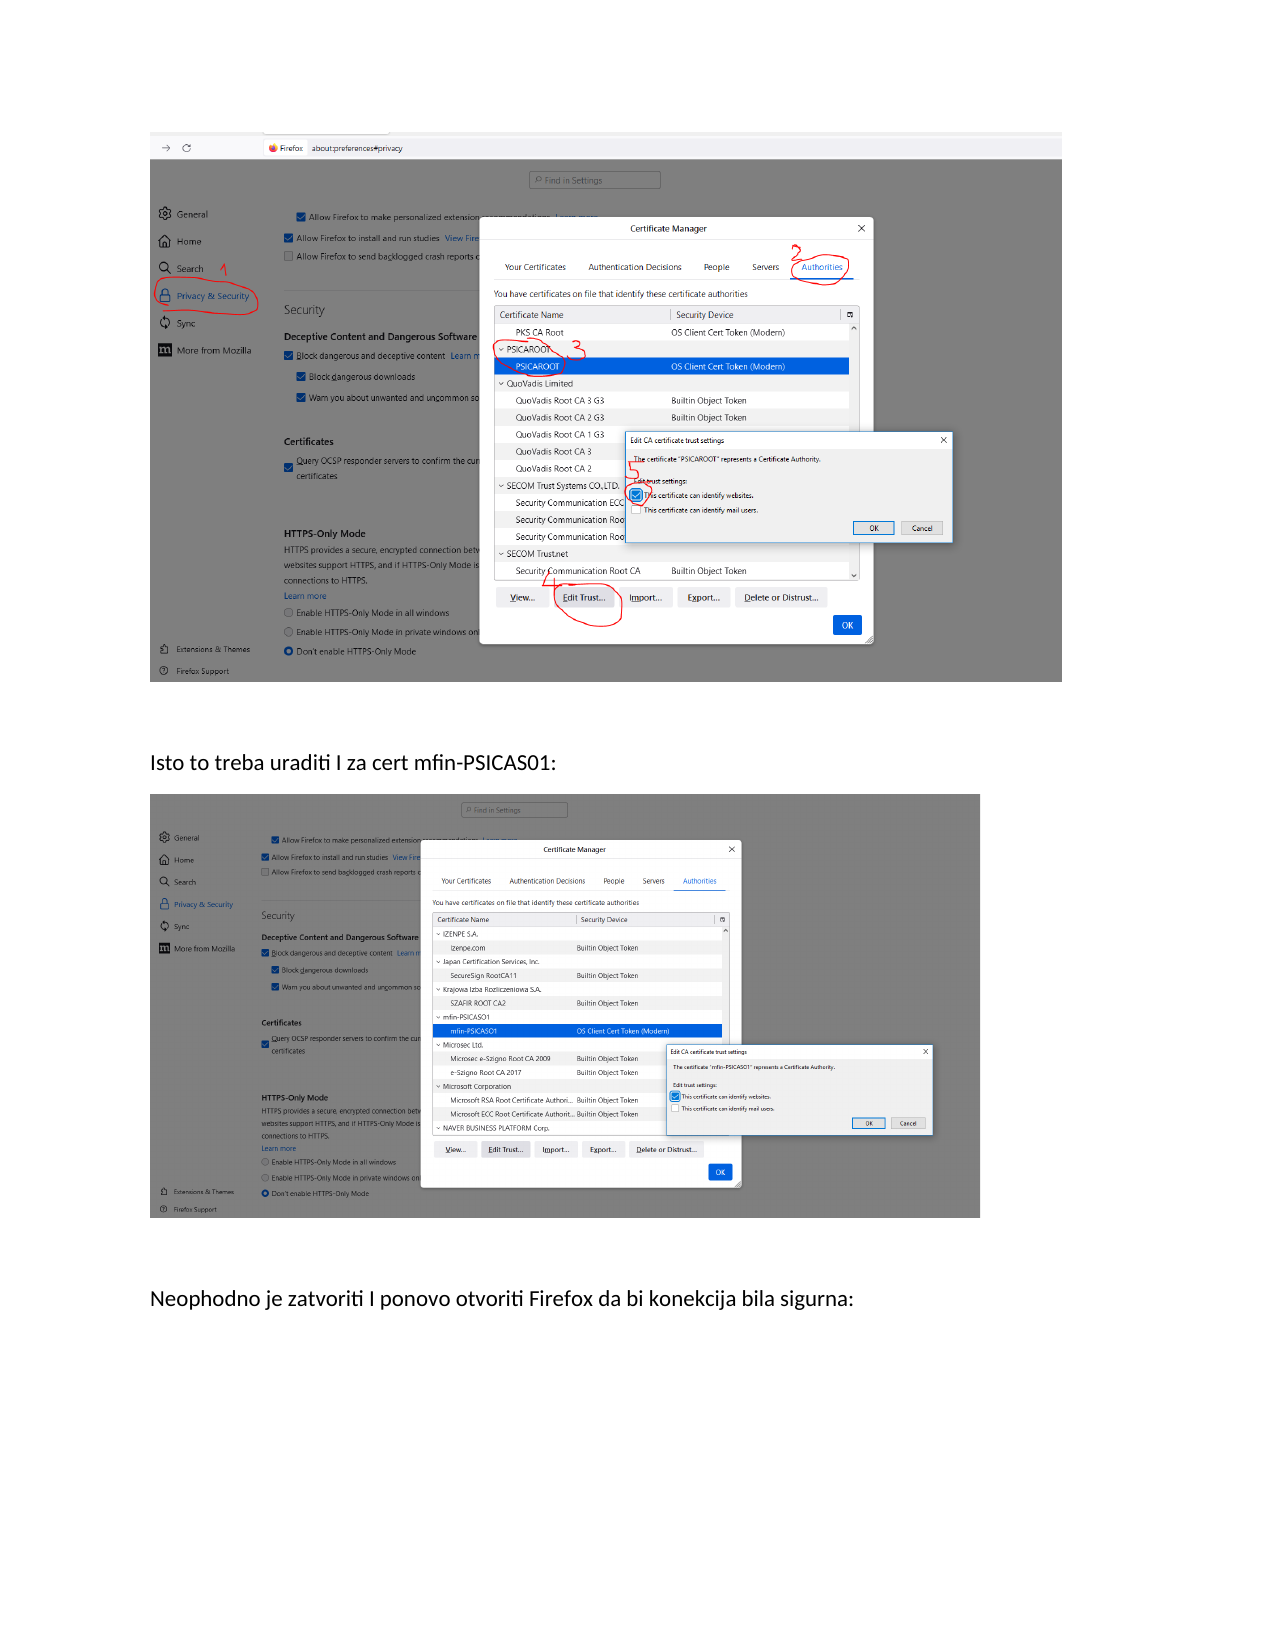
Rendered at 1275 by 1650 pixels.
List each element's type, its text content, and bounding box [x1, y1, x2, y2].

text Neophodno je zatvoriti I ponovo otvoriti Firefox da bi konekcija bila sigurna: [150, 1284, 1125, 1312]
picture [150, 132, 1062, 682]
picture [150, 794, 980, 1218]
text Isto to treba uraditi I za cert mfin-PSICAS01: [150, 748, 1125, 776]
